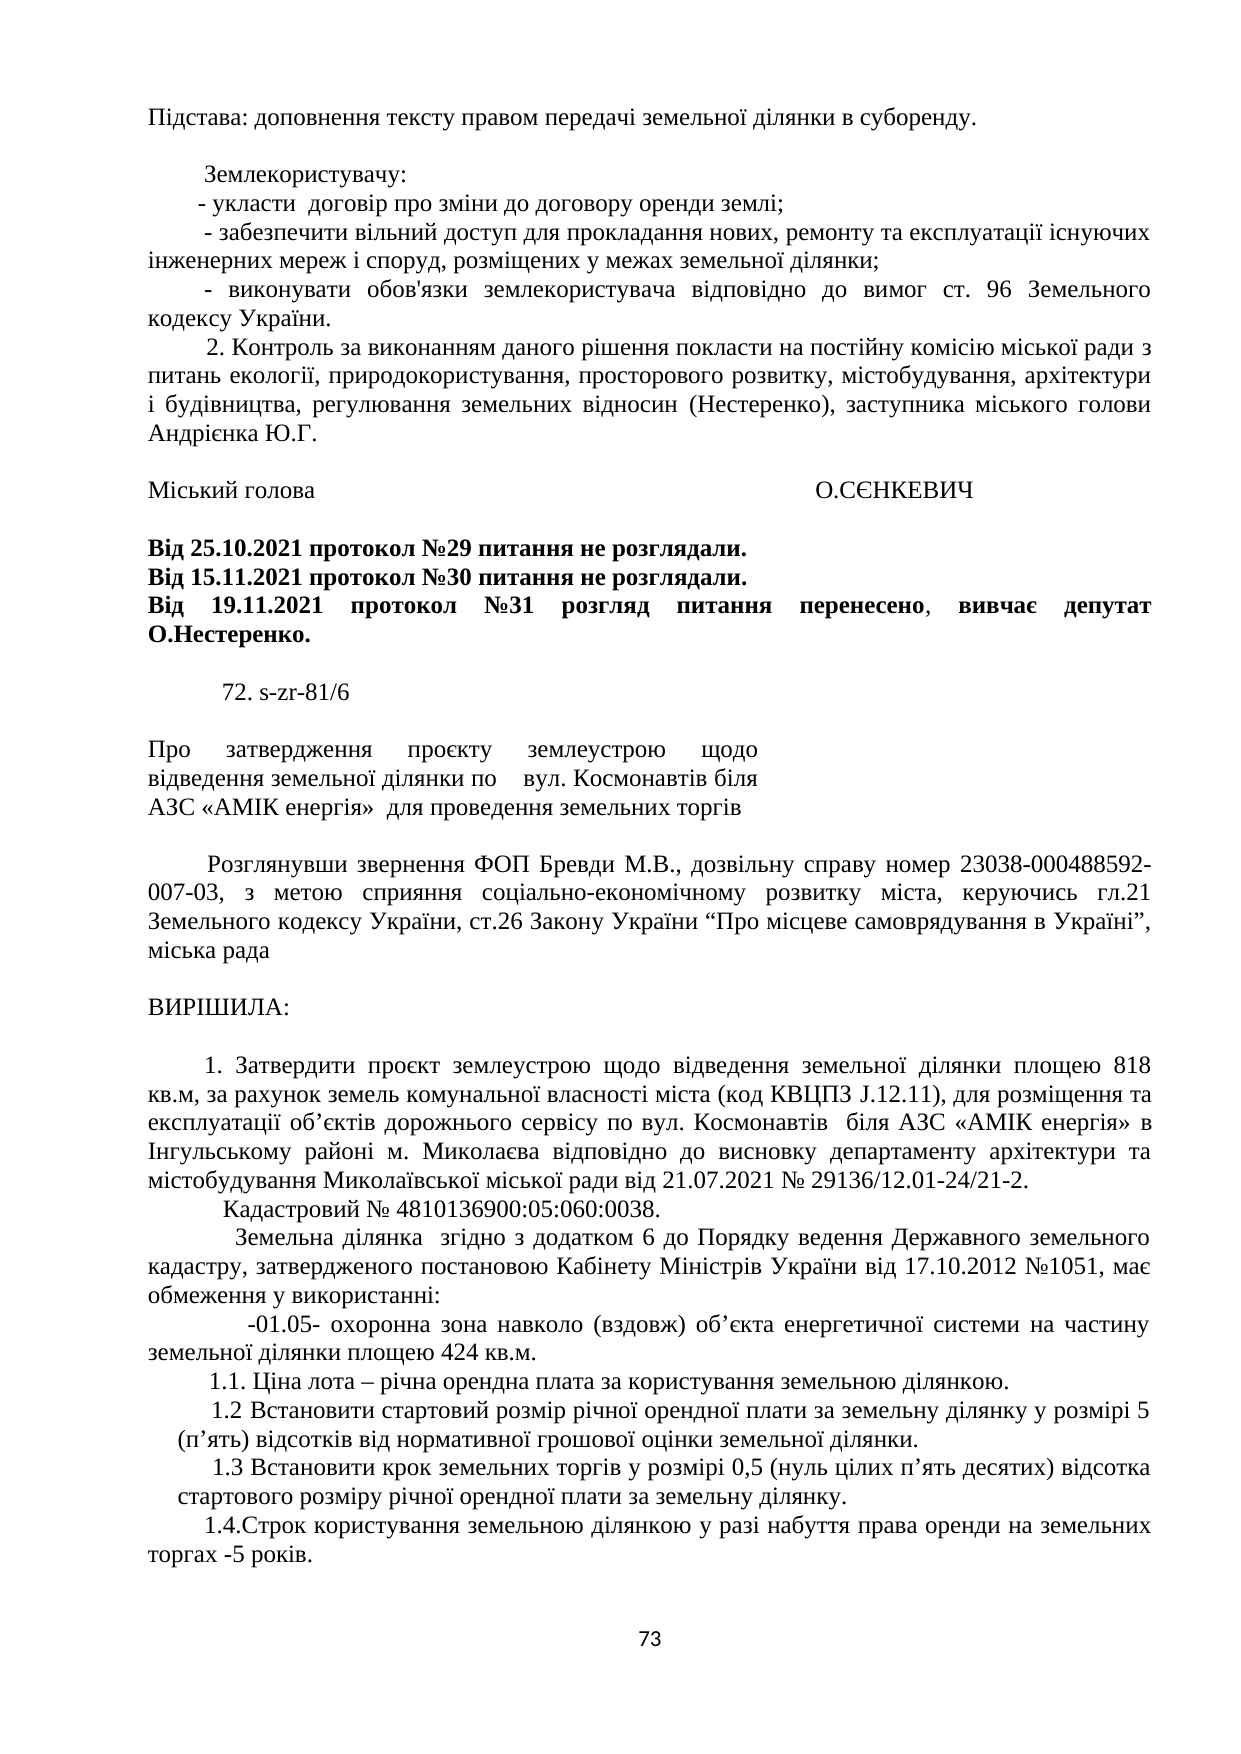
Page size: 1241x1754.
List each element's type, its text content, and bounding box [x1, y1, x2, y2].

text Про затвердження проєкту землеустрою щодо відведення земельної ділянки по вул. Космонавтів біля АЗС «АМІК енергія» для проведення земельних торгів [148, 734, 758, 821]
list s-zr-81/6 [222, 677, 1152, 706]
text 1.3 Встановити крок земельних торгів у розмірі 0,5 (нуль цілих п’ять десятих) відсотка стартового розміру річної орендної плати за земельну ділянку. [177, 1452, 1152, 1510]
text -01.05- охоронна зона навколо (вздовж) об’єкта енергетичної системи на частину земельної ділянки площею 424 кв.м. [148, 1309, 1152, 1366]
text Від 15.11.2021 протокол №30 питання не розглядали. [148, 562, 1152, 591]
text - забезпечити вільний доступ для прокладання нових, ремонту та експлуатації існуючих інженерних мереж і споруд, розміщених у межах земельної ділянки; [148, 217, 1152, 274]
text Від 25.10.2021 протокол №29 питання не розглядали. [148, 533, 1152, 562]
text 1.2 Встановити стартовий розмір річної орендної плати за земельну ділянку у розмірі 5 (п’ять) відсотків від нормативної грошової оцінки земельної ділянки. [177, 1395, 1152, 1452]
text Кадастровий № 4810136900:05:060:0038. [148, 1194, 1152, 1222]
text ВИРІШИЛА: [148, 992, 1152, 1021]
text Землекористувачу: [148, 159, 1152, 188]
text 1. Затвердити проєкт землеустрою щодо відведення земельної ділянки площею 818 кв.м, за рахунок земель комунальної власності міста (код КВЦПЗ J.12.11), для розміщення та експлуатації об’єктів дорожнього сервісу по вул. Космонавтів біля АЗС «АМІК енергія» в Інгульському районі м. Миколаєва відповідно до висновку департаменту архітектури та містобудування Миколаївської міської ради від 21.07.2021 № 29136/12.01-24/21-2. [148, 1050, 1152, 1194]
text 1.4.Строк користування земельною ділянкою у разі набуття права оренди на земельних торгах -5 років. [148, 1510, 1152, 1567]
text Від 19.11.2021 протокол №31 розгляд питання перенесено, вивчає депутат О.Нестеренко. [148, 591, 1152, 648]
text - виконувати обов'язки землекористувача відповідно до вимог ст. 96 Земельного кодексу України. [148, 274, 1152, 332]
text Міський голова О.СЄНКЕВИЧ [148, 476, 1152, 504]
text 2. Контроль за виконанням даного рішення покласти на постійну комісію міської ради з питань екології, природокористування, просторового розвитку, містобудування, архітектури і будівництва, регулювання земельних відносин (Нестеренко), заступника міського голови Андрієнка Ю.Г. [148, 332, 1152, 447]
text - укласти договір про зміни до договору оренди землі; [148, 188, 1152, 217]
text 1.1. Ціна лота – річна орендна плата за користування земельною ділянкою. [177, 1366, 1152, 1395]
text Розглянувши звернення ФОП Бревди М.В., дозвільну справу номер 23038-000488592-007-03, з метою сприяння соціально-економічному розвитку міста, керуючись гл.21 Земельного кодексу України, ст.26 Закону України “Про місцеве самоврядування в Україні”, міська рада [148, 849, 1152, 964]
text Земельна ділянка згідно з додатком 6 до Порядку ведення Державного земельного кадастру, затвердженого постановою Кабінету Міністрів України від 17.10.2012 №1051, має обмеження у використанні: [148, 1222, 1152, 1309]
text Підстава: доповнення тексту правом передачі земельної ділянки в суборенду. [148, 102, 1152, 131]
